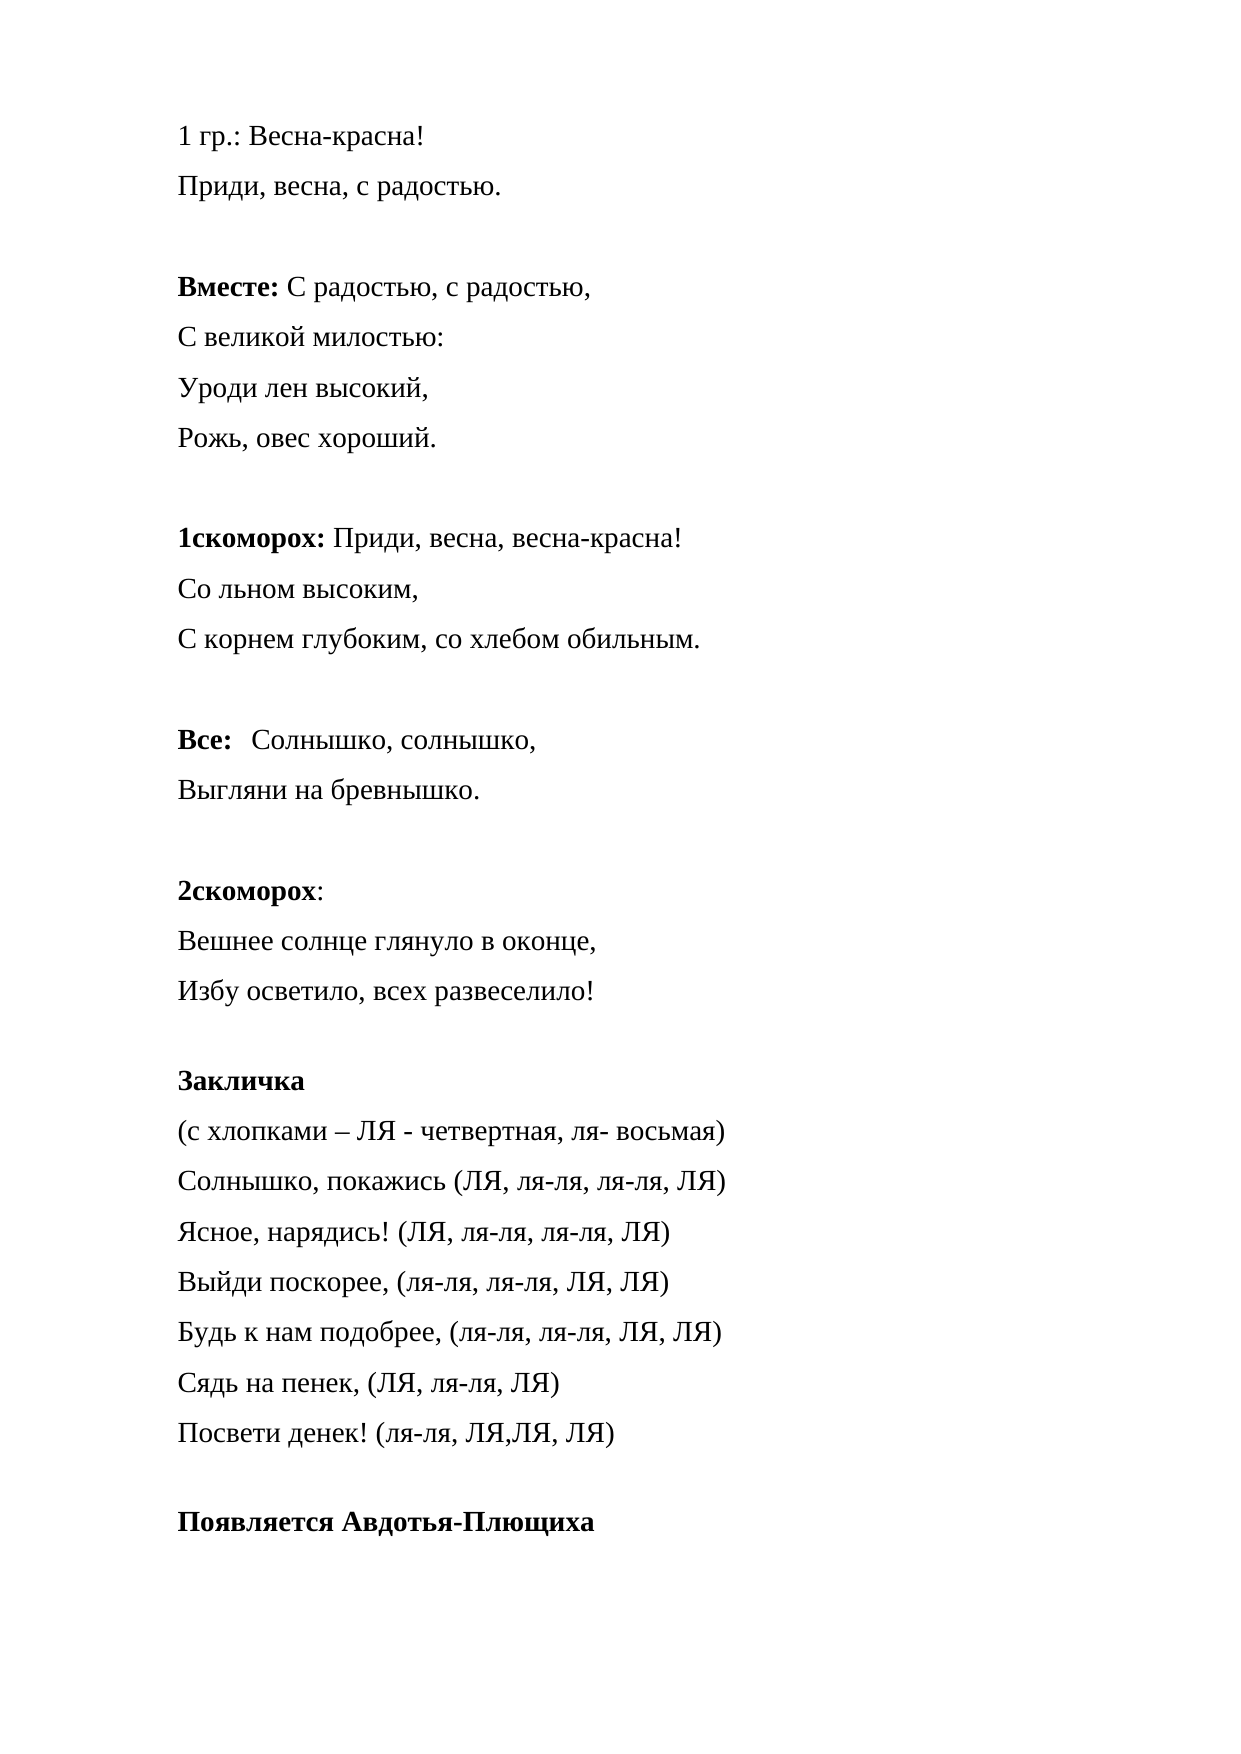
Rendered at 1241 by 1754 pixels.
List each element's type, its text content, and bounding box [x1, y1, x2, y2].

text Рожь, овес хороший. [177, 420, 1152, 453]
text Появляется Авдотья-Плющиха [177, 1504, 1152, 1538]
text Приди, весна, с радостью. [177, 168, 1152, 202]
text 1 гр.: Весна-красна! [177, 118, 1152, 152]
text 2скоморох: Вешнее солнце глянуло в оконце, Избу осветило, всех развеселило! [177, 873, 1152, 1049]
text Со льном высоким, [177, 571, 1152, 604]
text Выгляни на бревнышко. [177, 772, 1152, 806]
text Уроди лен высокий, [177, 370, 1152, 403]
text Закличка (с хлопками – ЛЯ - четвертная, ля- восьмая) Солнышко, покажись (ЛЯ, ля-ля, ля-ля, ЛЯ) Ясное, нарядись! (ЛЯ, ля-ля, ля-ля, ЛЯ) Выйди поскорее, (ля-ля, ля-ля, ЛЯ, ЛЯ) Будь к нам подобрее, (ля-ля, ля-ля, ЛЯ, ЛЯ) Сядь на пенек, (ЛЯ, ля-ля, ЛЯ) Посвети денек! (ля-ля, ЛЯ,ЛЯ, ЛЯ) [177, 1063, 1152, 1491]
text 1скоморох: Приди, весна, весна-красна! [333, 521, 1152, 554]
text Все: Солнышко, солнышко, [177, 722, 1152, 755]
text С великой милостью: [177, 319, 1152, 353]
text С корнем глубоким, со хлебом обильным. [177, 621, 1152, 655]
text Вместе: С радостью, с радостью, [177, 269, 1152, 303]
